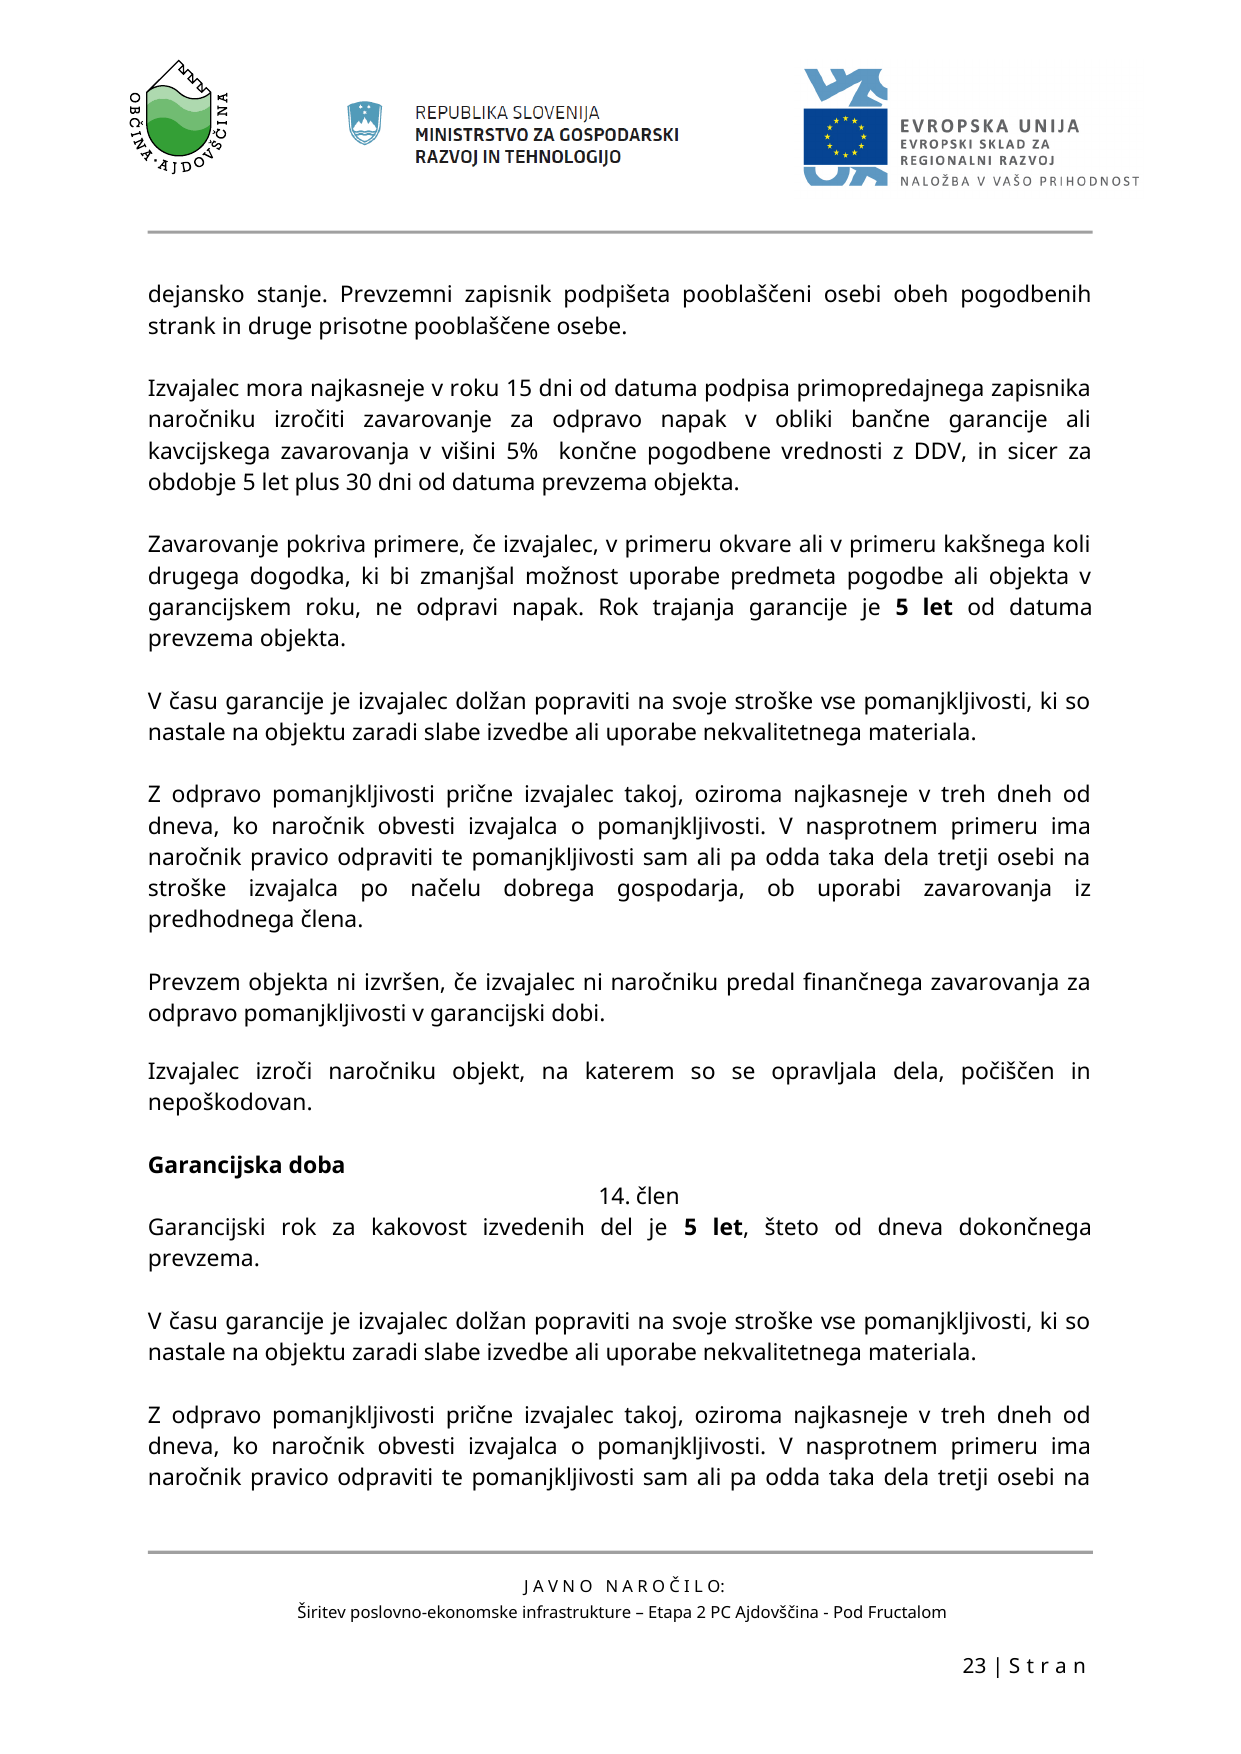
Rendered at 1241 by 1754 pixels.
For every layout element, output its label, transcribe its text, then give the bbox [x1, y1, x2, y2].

picture [793, 59, 1144, 199]
text Prevzem objekta ni izvršen, če izvajalec ni naročniku predal finančnega zavarovanja za odpravo pomanjkljivosti v garancijski dobi. [148, 966, 1092, 1028]
text V času garancije je izvajalec dolžan popraviti na svoje stroške vse pomanjkljivosti, ki so nastale na objektu zaradi slabe izvedbe ali uporabe nekvalitetnega materiala. [148, 1305, 1092, 1367]
text Garancijska doba [148, 1148, 1092, 1180]
text Izvajalec mora najkasneje v roku 15 dni od datuma podpisa primopredajnega zapisnika naročniku izročiti zavarovanje za odpravo napak v obliki bančne garancije ali kavcijskega zavarovanja v višini 5% končne pogodbene vrednosti z DDV, in sicer za obdobje 5 let plus 30 dni od datuma prevzema objekta. [148, 372, 1092, 497]
text Garancijski rok za kakovost izvedenih del je 5 let, šteto od dneva dokončnega prevzema. [148, 1211, 1092, 1273]
text V času garancije je izvajalec dolžan popraviti na svoje stroške vse pomanjkljivosti, ki so nastale na objektu zaradi slabe izvedbe ali uporabe nekvalitetnega materiala. [148, 685, 1092, 747]
text Zavarovanje pokriva primere, če izvajalec, v primeru okvare ali v primeru kakšnega koli drugega dogodka, ki bi zmanjšal možnost uporabe predmeta pogodbe ali objekta v garancijskem roku, ne odpravi napak. Rok trajanja garancije je 5 let od datuma prevzema objekta. [148, 528, 1092, 653]
text Izvajalec izroči naročniku objekt, na katerem so se opravljala dela, počiščen in nepoškodovan. [148, 1055, 1092, 1117]
text člen [185, 1180, 1092, 1211]
text Z odpravo pomanjkljivosti prične izvajalec takoj, oziroma najkasneje v treh dneh od dneva, ko naročnik obvesti izvajalca o pomanjkljivosti. V nasprotnem primeru ima naročnik pravico odpraviti te pomanjkljivosti sam ali pa odda taka dela tretji osebi na stroške izvajalca po načelu dobrega gospodarja, ob uporabi zavarovanja iz predhodnega člena. [148, 778, 1092, 935]
